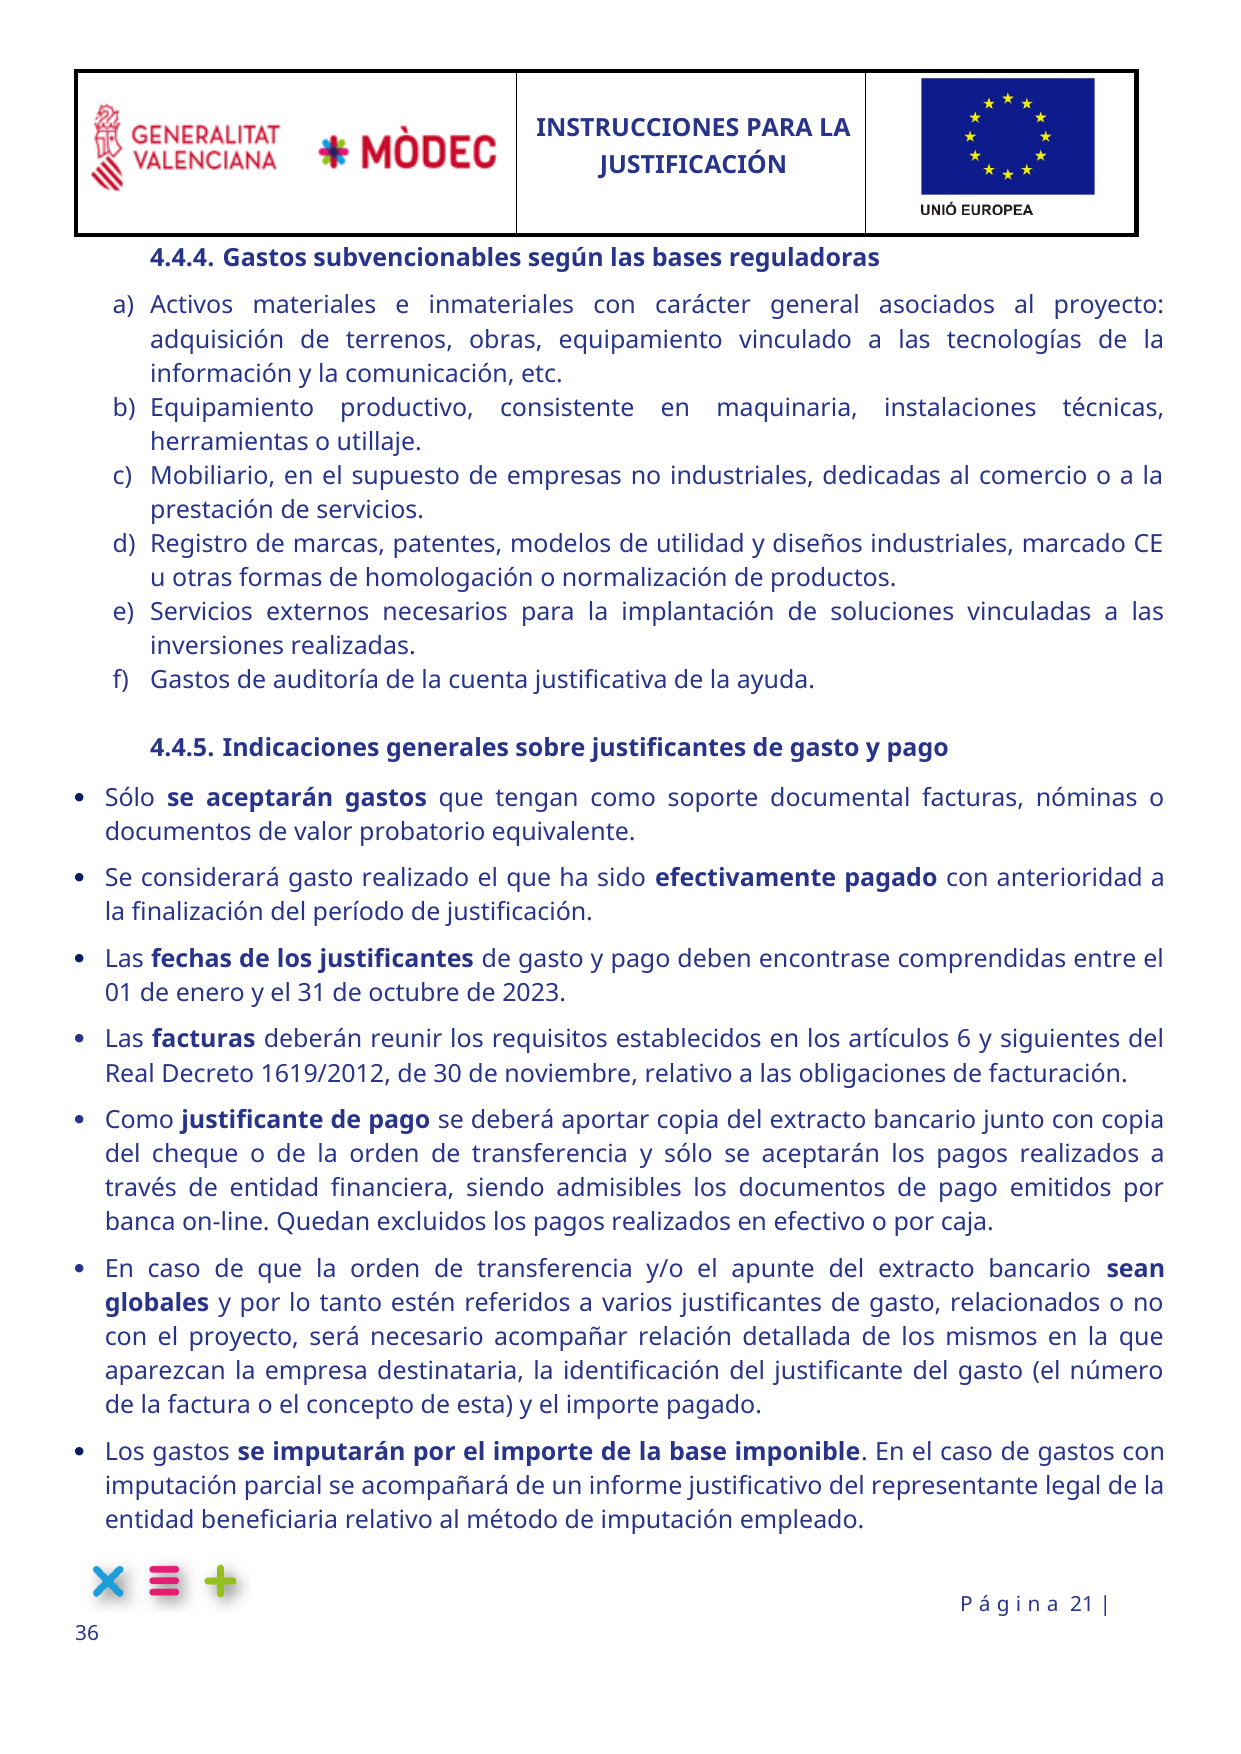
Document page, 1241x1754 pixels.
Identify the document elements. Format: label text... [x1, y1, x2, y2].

list Servicios externos necesarios para la implantación de soluciones vinculadas a las inversiones realizadas. [112, 594, 1165, 662]
picture [90, 93, 507, 197]
picture [908, 76, 1105, 215]
picture [75, 1555, 251, 1612]
list Las facturas deberán reunir los requisitos establecidos en los artículos 6 y siguientes del Real Decreto 1619/2012, de 30 de noviembre, relativo a las obligaciones de facturación. [75, 1021, 1165, 1089]
list Sólo se aceptarán gastos que tengan como soporte documental facturas, nóminas o documentos de valor probatorio equivalente. [75, 779, 1165, 847]
list Las fechas de los justificantes de gasto y pago deben encontrase comprendidas entre el 01 de enero y el 31 de octubre de 2023. [75, 941, 1165, 1009]
list Activos materiales e inmateriales con carácter general asociados al proyecto: adquisición de terrenos, obras, equipamiento vinculado a las tecnologías de la información y la comunicación, etc. [112, 287, 1165, 389]
list Registro de marcas, patentes, modelos de utilidad y diseños industriales, marcado CE u otras formas de homologación o normalización de productos. [112, 526, 1165, 594]
subtitle Gastos subvencionables según las bases reguladoras [150, 133, 1165, 274]
list En caso de que la orden de transferencia y/o el apunte del extracto bancario sean globales y por lo tanto estén referidos a varios justificantes de gasto, relacionados o no con el proyecto, será necesario acompañar relación detallada de los mismos en la que aparezcan la empresa destinataria, la identificación del justificante del gasto (el número de la factura o el concepto de esta) y el importe pagado. [75, 1251, 1165, 1421]
list Se considerará gasto realizado el que ha sido efectivamente pagado con anterioridad a la finalización del período de justificación. [75, 860, 1165, 928]
list Mobiliario, en el supuesto de empresas no industriales, dedicadas al comercio o a la prestación de servicios. [112, 457, 1165, 526]
subtitle Indicaciones generales sobre justificantes de gasto y pago [150, 730, 1165, 764]
list Los gastos se imputarán por el importe de la base imponible. En el caso de gastos con imputación parcial se acompañará de un informe justificativo del representante legal de la entidad beneficiaria relativo al método de imputación empleado. [75, 1433, 1165, 1536]
list Como justificante de pago se deberá aportar copia del extracto bancario junto con copia del cheque o de la orden de transferencia y sólo se aceptarán los pagos realizados a través de entidad financiera, siendo admisibles los documentos de pago emitidos por banca on-line. Quedan excluidos los pagos realizados en efectivo o por caja. [75, 1102, 1165, 1238]
list Gastos de auditoría de la cuenta justificativa de la ayuda. [112, 662, 1165, 696]
list Equipamiento productivo, consistente en maquinaria, instalaciones técnicas, herramientas o utillaje. [112, 389, 1165, 457]
